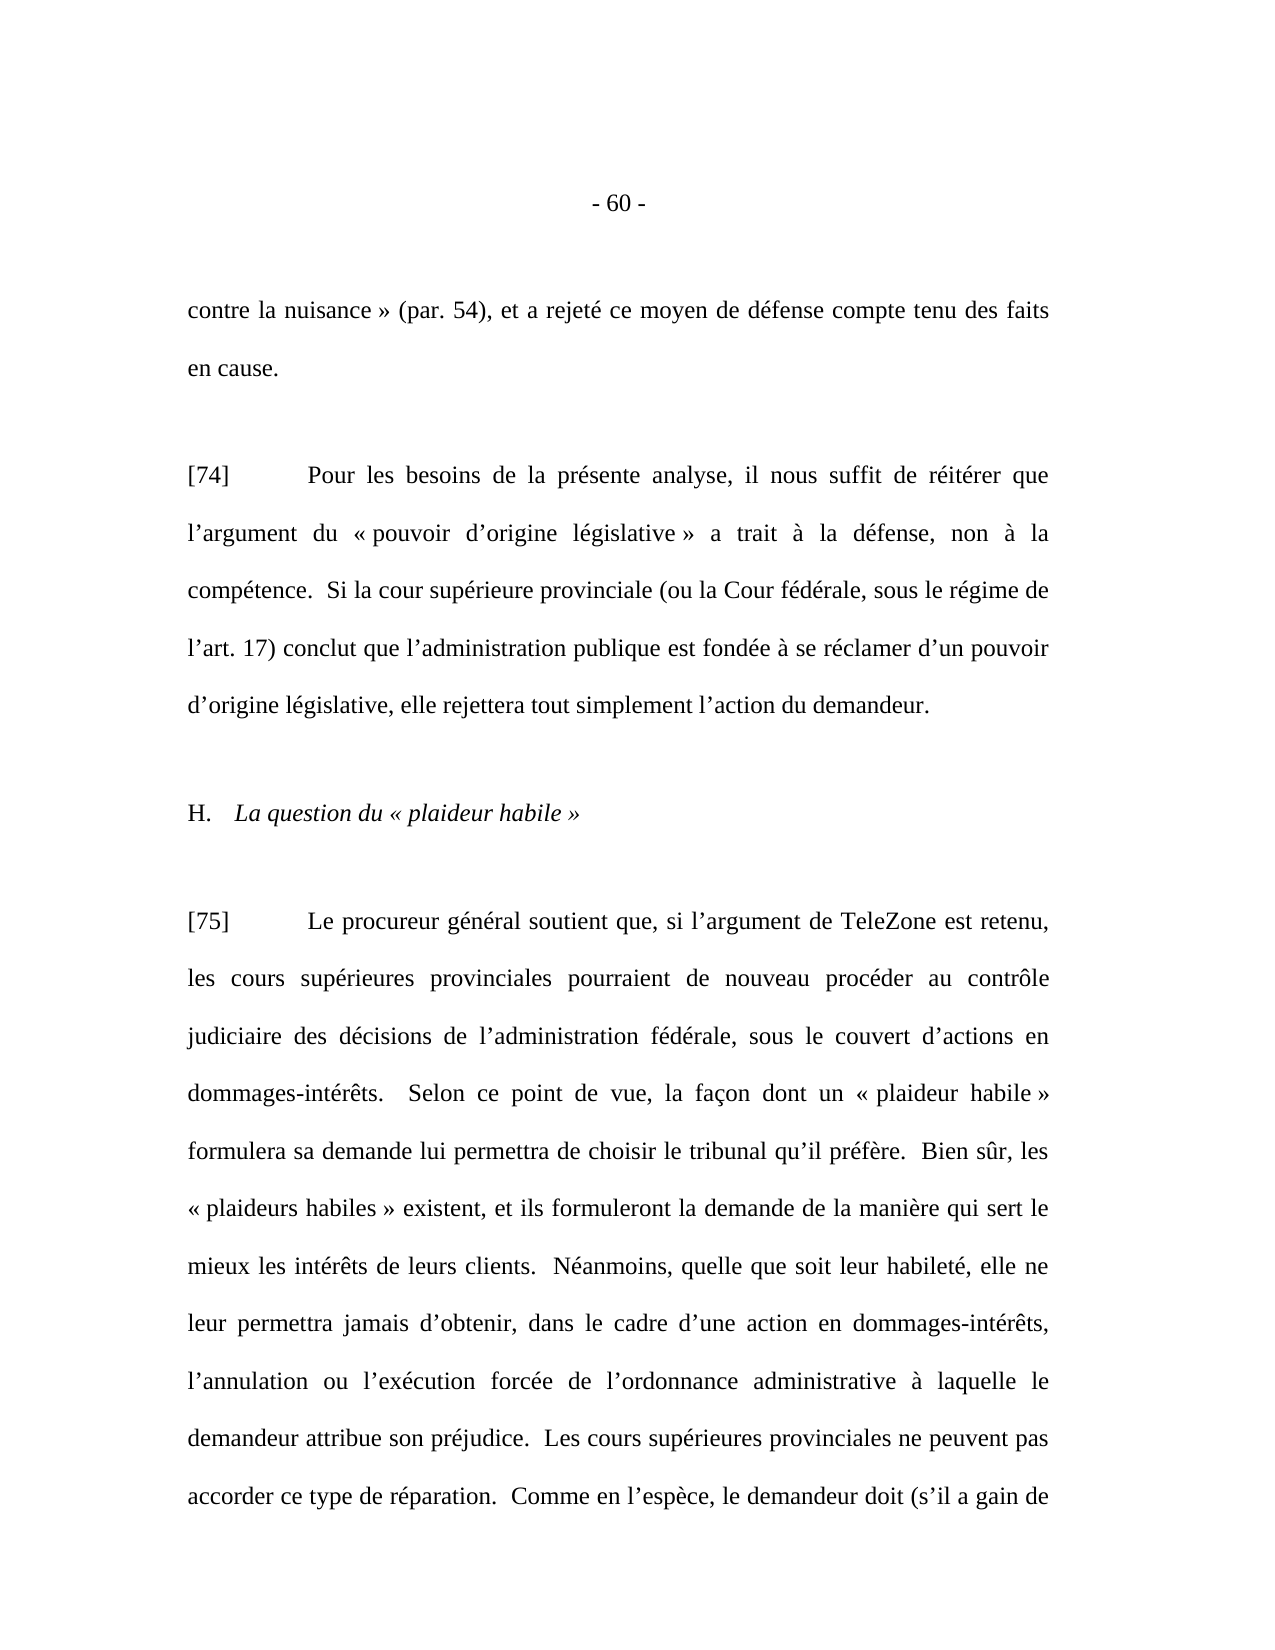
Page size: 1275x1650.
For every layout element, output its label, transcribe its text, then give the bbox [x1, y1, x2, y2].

text H. La question du « plaideur habile » [187, 798, 1050, 827]
text Pour les besoins de la présente analyse, il nous suffit de réitérer que l’argument du « pouvoir d’origine législative » a trait à la défense, non à la compétence. Si la cour supérieure provinciale (ou la Cour fédérale, sous le régime de l’art. 17) conclut que l’administration publique est fondée à se réclamer d’un pouvoir d’origine législative, elle rejettera tout simplement l’action du demandeur. [187, 460, 1050, 719]
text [187, 295, 1050, 382]
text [187, 906, 1050, 1510]
